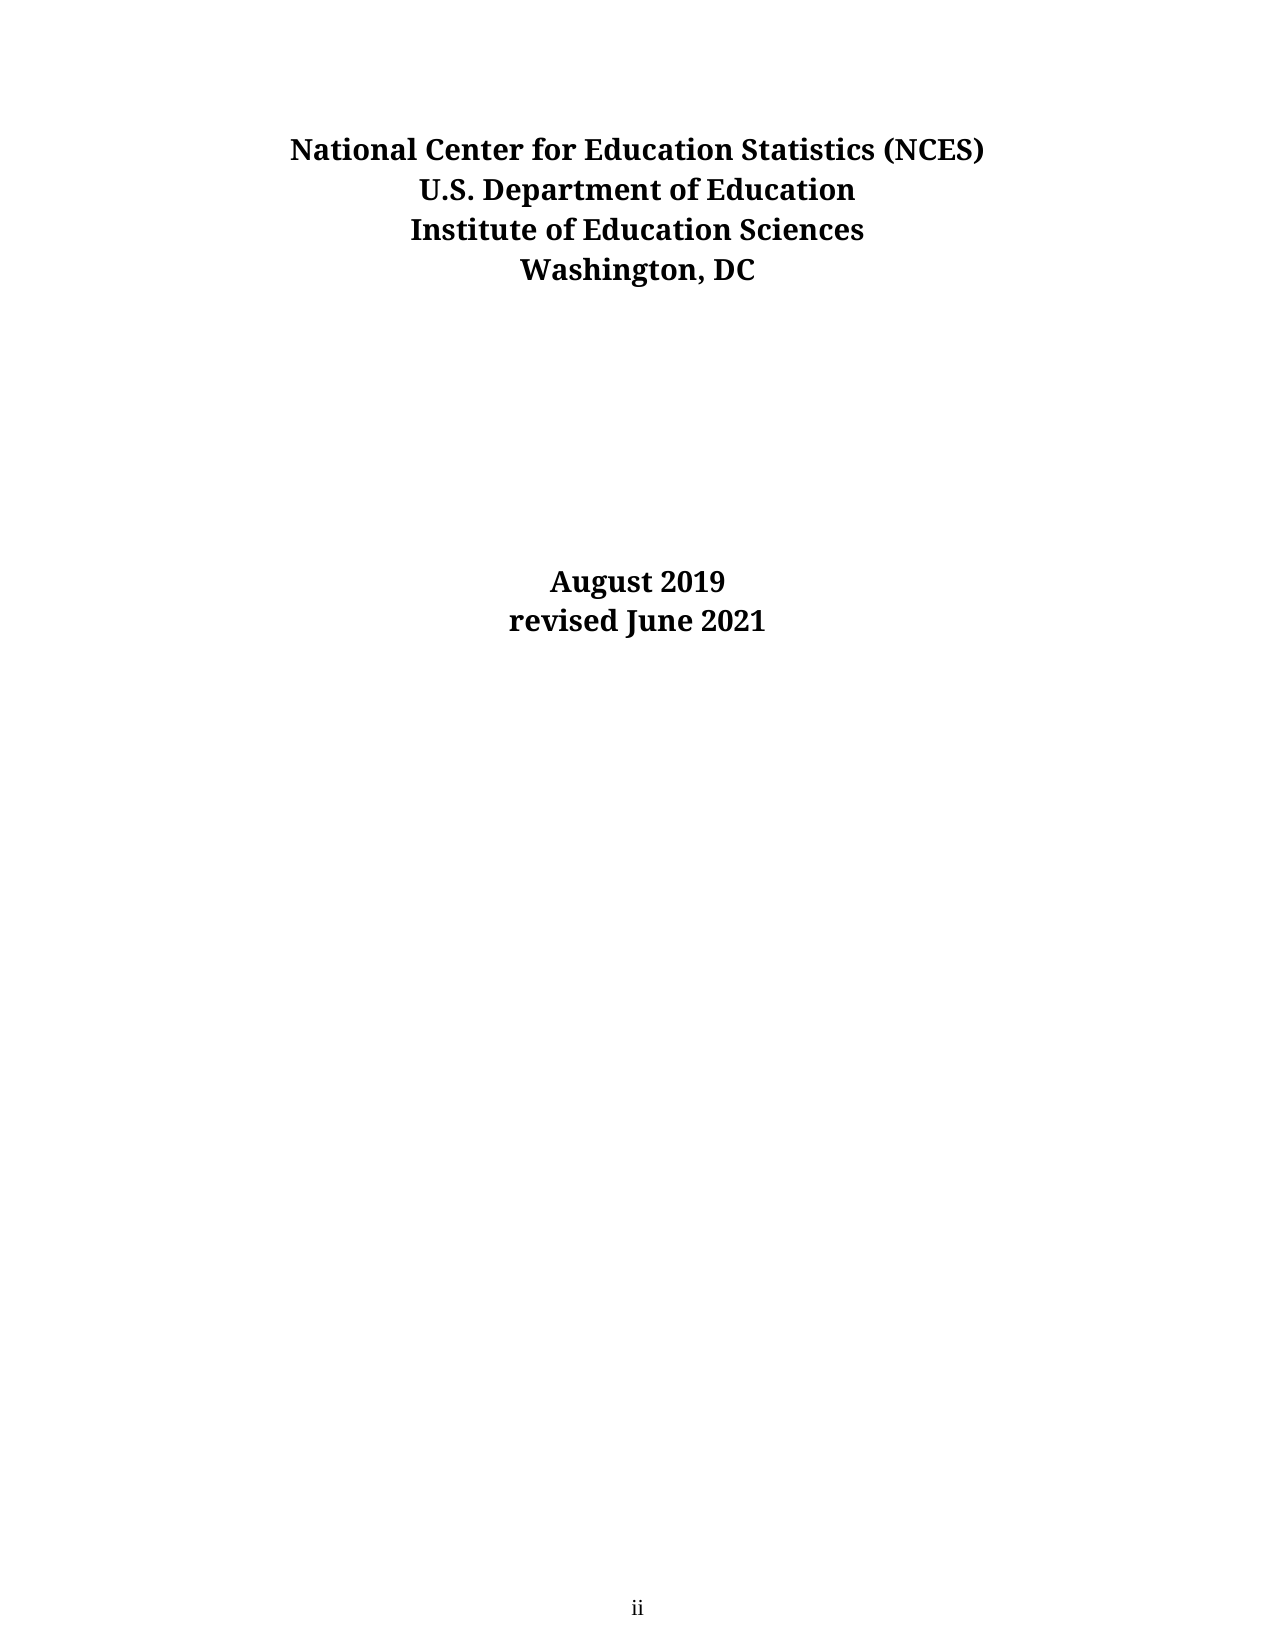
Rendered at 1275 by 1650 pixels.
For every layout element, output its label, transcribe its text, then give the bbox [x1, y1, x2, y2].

text August 2019 [90, 561, 1185, 601]
text National Center for Education Statistics (NCES) [90, 130, 1185, 169]
text U.S. Department of Education [90, 169, 1185, 209]
text revised June 2021 [90, 601, 1185, 640]
text Washington, DC [90, 249, 1185, 288]
text Institute of Education Sciences [90, 209, 1185, 249]
